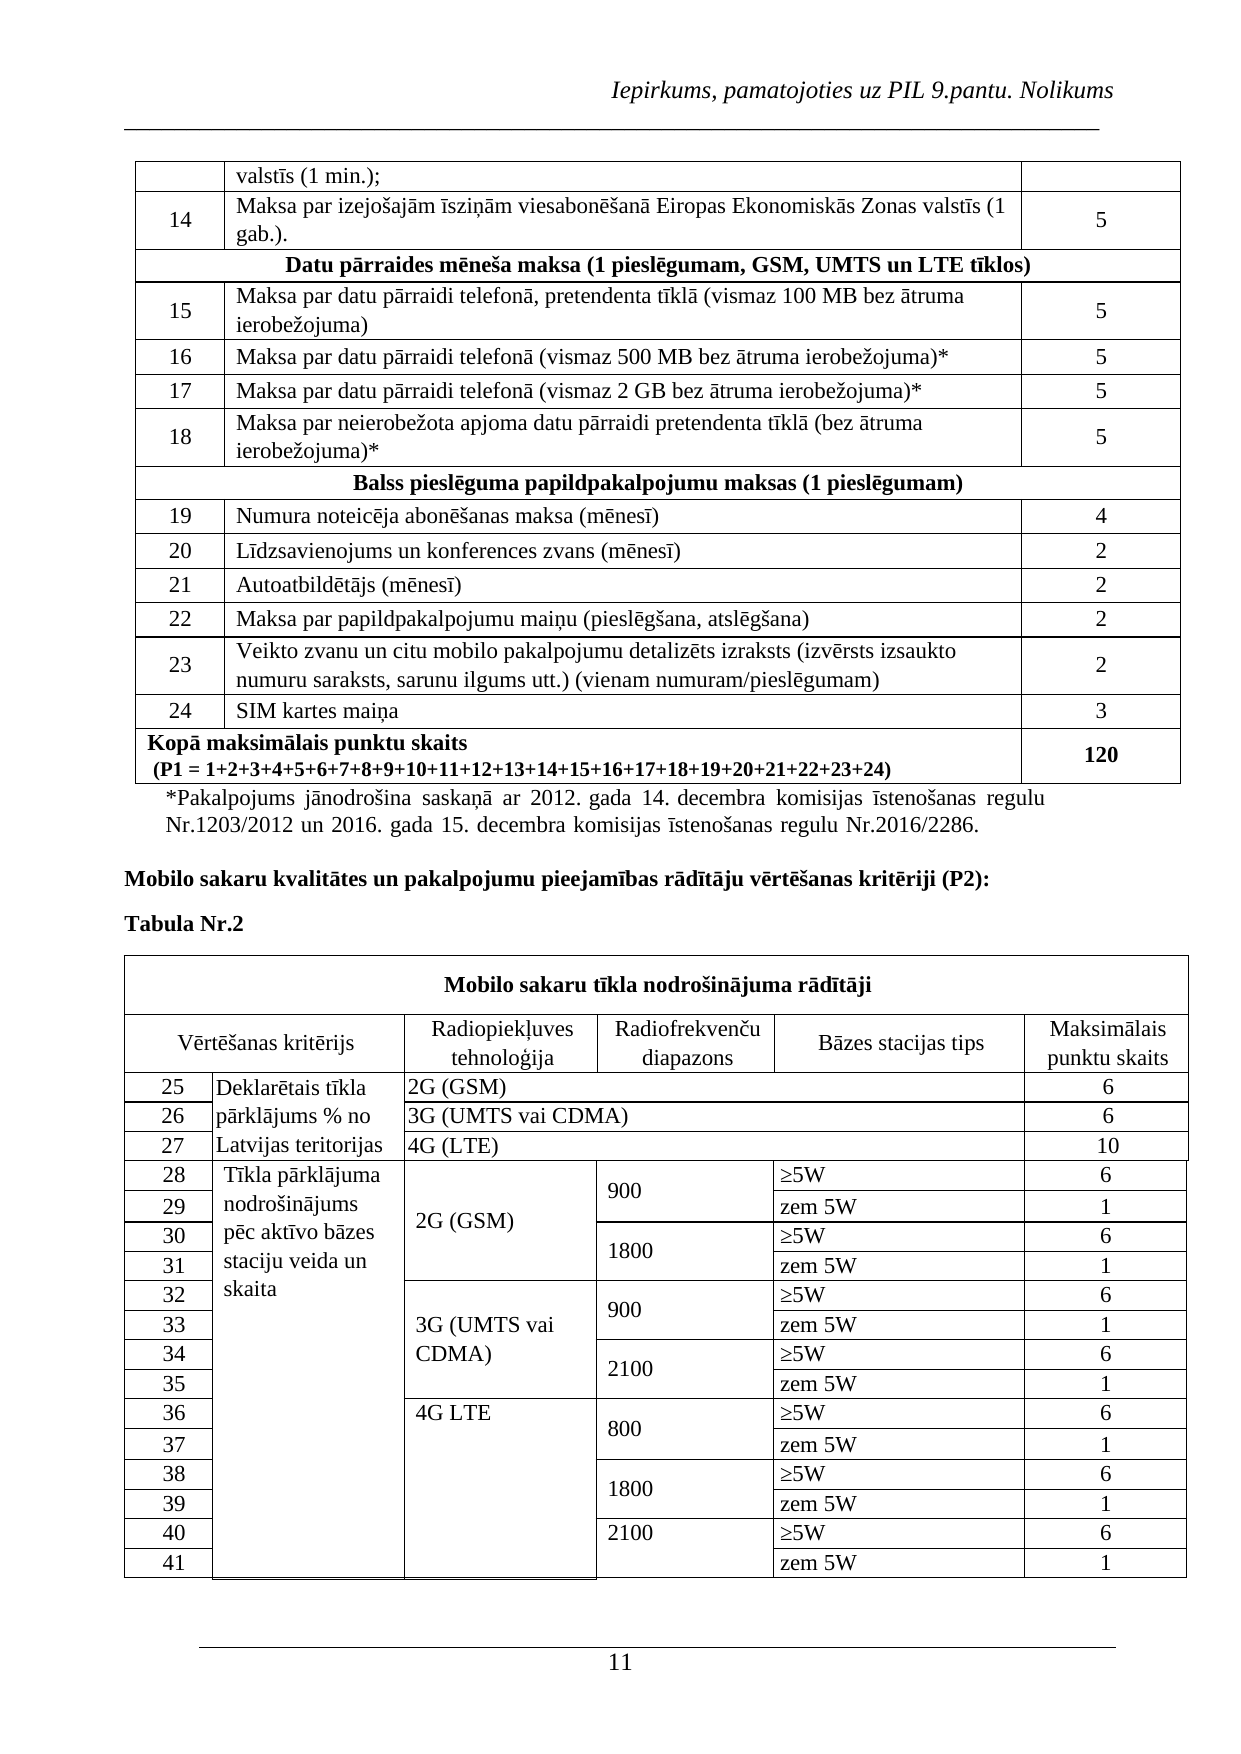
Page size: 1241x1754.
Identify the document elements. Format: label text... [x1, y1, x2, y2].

table_cell 32 [125, 1281, 212, 1310]
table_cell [225, 162, 1021, 191]
table_cell 2 [1022, 569, 1180, 602]
table_cell 1 [1025, 1252, 1186, 1280]
table_cell 17 [136, 375, 224, 408]
table_cell Radiofrekvenču diapazons [598, 1015, 774, 1072]
table_cell 35 [125, 1370, 212, 1398]
table_cell 28 [125, 1161, 212, 1190]
table_cell Maksa par datu pārraidi telefonā (vismaz 500 MB bez ātruma ierobežojuma)* [225, 340, 1021, 374]
table_cell 36 [125, 1399, 212, 1428]
table_cell Tīkla pārklājuma nodrošinājums pēc aktīvo bāzes staciju veida un skaita [213, 1161, 404, 1577]
table_cell 6 [1025, 1519, 1186, 1548]
table_cell 31 [125, 1252, 212, 1280]
table_cell 29 [125, 1191, 212, 1221]
table_cell 2G (GSM) [405, 1161, 596, 1280]
table_cell Maksa par papildpakalpojumu maiņu (pieslēgšana, atslēgšana) [225, 603, 1021, 636]
table_cell 2100 [597, 1519, 773, 1577]
table_cell Numura noteicēja abonēšanas maksa (mēnesī) [225, 500, 1021, 533]
table_cell ≥5W [774, 1519, 1024, 1548]
table_cell 10 [1025, 1132, 1188, 1160]
table_cell 26 [125, 1103, 212, 1131]
text *Pakalpojums jānodrošina saskaņā ar 2012. gada 14. decembra komisijas īstenošanas regulu Nr.1203/2012 un 2016. gada 15. decembra komisijas īstenošanas regulu Nr.2016/2286. [165, 784, 1093, 837]
table_cell 2G (GSM) [405, 1073, 1024, 1101]
table_cell 2 [1022, 603, 1180, 636]
table_cell Kopā maksimālais punktu skaits (P1 = 1+2+3+4+5+6+7+8+9+10+11+12+13+14+15+16+17+18+19+20+21+22+23+24) [136, 729, 1021, 783]
table_cell zem 5W [774, 1490, 1024, 1518]
table_cell ≥5W [774, 1161, 1024, 1190]
table_cell 15 [136, 283, 224, 339]
table_cell 20 [136, 534, 224, 568]
table_cell 6 [1025, 1281, 1186, 1310]
table_cell 3G (UMTS vai CDMA) [405, 1281, 596, 1398]
table_header Mobilo sakaru tīkla nodrošinājuma rādītāji [125, 956, 1188, 1014]
table_cell 2 [1022, 638, 1180, 694]
table_cell Maksa par datu pārraidi telefonā (vismaz 2 GB bez ātruma ierobežojuma)* [225, 375, 1021, 408]
text Mobilo sakaru kvalitātes un pakalpojumu pieejamības rādītāju vērtēšanas kritēriji (P2): [124, 865, 1116, 891]
table_cell 30 [125, 1223, 212, 1251]
table_cell ≥5W [774, 1460, 1024, 1489]
table_cell 21 [136, 569, 224, 602]
table_cell Datu pārraides mēneša maksa (1 pieslēgumam, GSM, UMTS un LTE tīklos) [136, 250, 1180, 281]
table_cell 4G (LTE) [405, 1132, 1024, 1160]
table_cell 38 [125, 1460, 212, 1489]
table_cell 5 [1022, 409, 1180, 466]
table_cell 2100 [597, 1340, 773, 1398]
table_cell Maksa par datu pārraidi telefonā, pretendenta tīklā (vismaz 100 MB bez ātruma ierobežojuma) [225, 283, 1021, 339]
table_cell 1 [1025, 1549, 1186, 1577]
table_cell Maksa par izejošajām īsziņām viesabonēšanā Eiropas Ekonomiskās Zonas valstīs (1 gab.). [225, 192, 1021, 249]
table_cell ≥5W [774, 1340, 1024, 1369]
table_cell 5 [1022, 340, 1180, 374]
table_cell 24 [136, 695, 224, 727]
table_cell 5 [1022, 192, 1180, 249]
table_cell 3G (UMTS vai CDMA) [405, 1103, 1024, 1131]
table_cell zem 5W [774, 1191, 1024, 1221]
table_cell 6 [1025, 1223, 1186, 1251]
table_cell 6 [1025, 1340, 1186, 1369]
table_cell 13 [136, 162, 224, 191]
table_cell 41 [125, 1549, 212, 1577]
table_cell 34 [125, 1340, 212, 1369]
table_cell 18 [136, 409, 224, 466]
table_cell 4G LTE [405, 1399, 596, 1577]
table_cell SIM kartes maiņa [225, 695, 1021, 727]
table_cell 800 [597, 1399, 773, 1459]
table_cell Autoatbildētājs (mēnesī) [225, 569, 1021, 602]
table_cell Līdzsavienojums un konferences zvans (mēnesī) [225, 534, 1021, 568]
table_cell Radiopiekļuves tehnoloģija [405, 1015, 597, 1072]
table_cell 1 [1025, 1191, 1186, 1221]
table_cell zem 5W [774, 1549, 1024, 1577]
table_cell Maksa par neierobežota apjoma datu pārraidi pretendenta tīklā (bez ātruma ierobežojuma)* [225, 409, 1021, 466]
table_cell ≥5W [774, 1281, 1024, 1310]
table_cell Veikto zvanu un citu mobilo pakalpojumu detalizēts izraksts (izvērsts izsaukto numuru saraksts, sarunu ilgums utt.) (vienam numuram/pieslēgumam) [225, 638, 1021, 694]
table_cell 39 [125, 1490, 212, 1518]
table_cell 1 [1025, 1490, 1186, 1518]
table_cell 120 [1022, 729, 1180, 783]
table_cell Deklarētais tīkla pārklājums % no Latvijas teritorijas [213, 1073, 404, 1160]
table_cell 900 [597, 1281, 773, 1339]
table_cell 25 [125, 1073, 212, 1101]
table_cell 33 [125, 1311, 212, 1339]
table_cell 5 [1022, 283, 1180, 339]
table_cell zem 5W [774, 1370, 1024, 1398]
table_cell 14 [136, 192, 224, 249]
table_cell 6 [1025, 1073, 1188, 1101]
table_cell 6 [1025, 1460, 1186, 1489]
table_cell 6 [1025, 1103, 1188, 1131]
table_cell 22 [136, 603, 224, 636]
table_cell zem 5W [774, 1252, 1024, 1280]
table_cell 1 [1025, 1370, 1186, 1398]
table_cell 1800 [597, 1223, 773, 1280]
table_cell Bāzes stacijas tips [775, 1015, 1024, 1072]
table_cell Vērtēšanas kritērijs [125, 1015, 404, 1072]
table_cell 900 [597, 1161, 773, 1221]
table_cell 19 [136, 500, 224, 533]
table_cell 1 [1025, 1429, 1186, 1459]
table_cell zem 5W [774, 1429, 1024, 1459]
table_cell 16 [136, 340, 224, 374]
table_cell 1800 [597, 1460, 773, 1518]
table_cell 6 [1025, 1161, 1186, 1190]
table_cell Balss pieslēguma papildpakalpojumu maksas (1 pieslēgumam) [136, 467, 1180, 499]
table_cell 6 [1025, 1399, 1186, 1428]
table_cell 37 [125, 1429, 212, 1459]
table_cell ≥5W [774, 1223, 1024, 1251]
table_cell Maksimālais punktu skaits [1025, 1015, 1188, 1072]
table_cell 27 [125, 1132, 212, 1160]
table_cell 5 [1022, 162, 1180, 191]
table_cell 2 [1022, 534, 1180, 568]
table_cell 23 [136, 638, 224, 694]
table_cell 40 [125, 1519, 212, 1548]
table_cell zem 5W [774, 1311, 1024, 1339]
table_cell 1 [1025, 1311, 1186, 1339]
table_cell 5 [1022, 375, 1180, 408]
text Tabula Nr.2 [124, 910, 1083, 936]
table_cell ≥5W [774, 1399, 1024, 1428]
table_cell 3 [1022, 695, 1180, 727]
table_cell 4 [1022, 500, 1180, 533]
